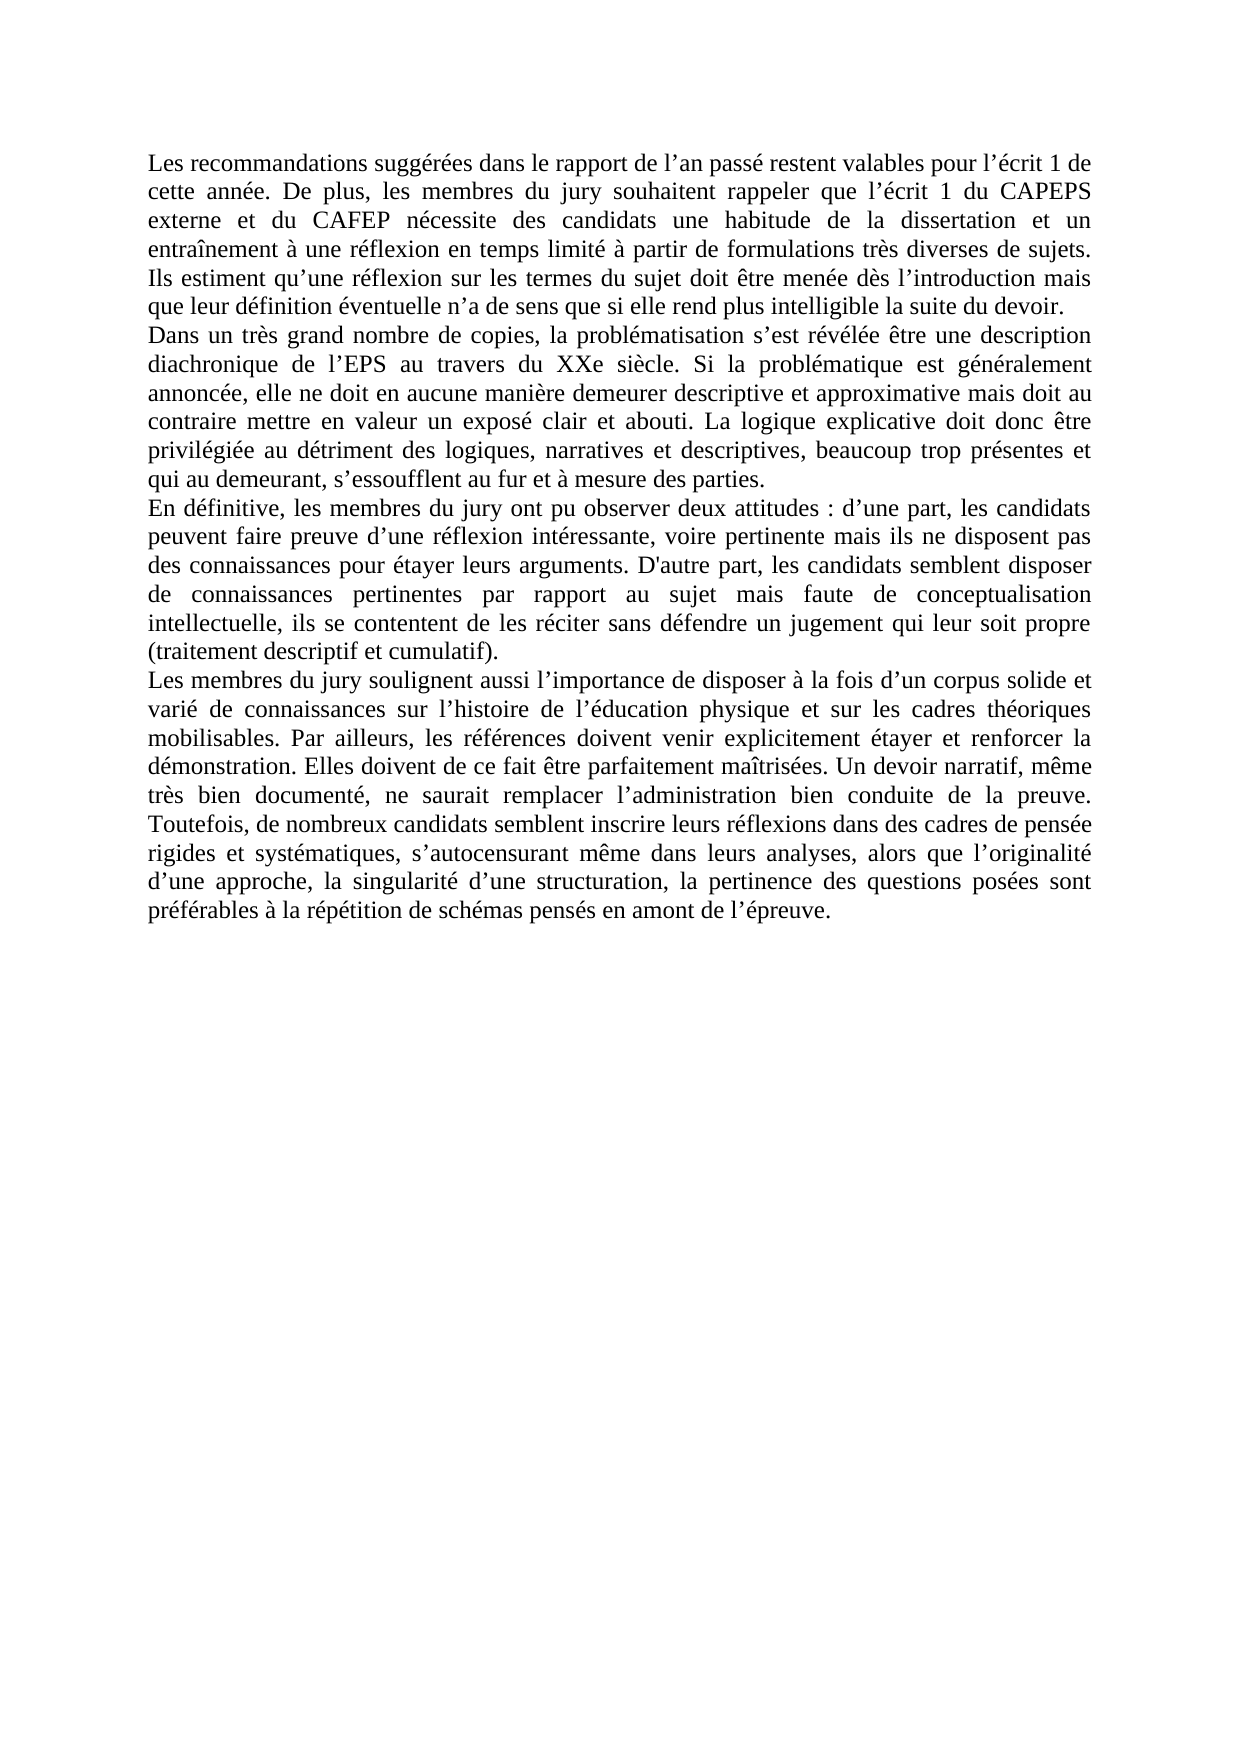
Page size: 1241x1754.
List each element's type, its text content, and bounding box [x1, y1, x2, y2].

text En définitive, les membres du jury ont pu observer deux attitudes : d’une part, les candidats peuvent faire preuve d’une réflexion intéressante, voire pertinente mais ils ne disposent pas des connaissances pour étayer leurs arguments. D'autre part, les candidats semblent disposer de connaissances pertinentes par rapport au sujet mais faute de conceptualisation intellectuelle, ils se contentent de les réciter sans défendre un jugement qui leur soit propre (traitement descriptif et cumulatif). [148, 493, 1093, 665]
text Dans un très grand nombre de copies, la problématisation s’est révélée être une description diachronique de l’EPS au travers du XXe siècle. Si la problématique est généralement annoncée, elle ne doit en aucune manière demeurer descriptive et approximative mais doit au contraire mettre en valeur un exposé clair et abouti. La logique explicative doit donc être privilégiée au détriment des logiques, narratives et descriptives, beaucoup trop présentes et qui au demeurant, s’essoufflent au fur et à mesure des parties. [148, 320, 1093, 493]
text Les recommandations suggérées dans le rapport de l’an passé restent valables pour l’écrit 1 de cette année. De plus, les membres du jury souhaitent rappeler que l’écrit 1 du CAPEPS externe et du CAFEP nécessite des candidats une habitude de la dissertation et un entraînement à une réflexion en temps limité à partir de formulations très diverses de sujets. Ils estiment qu’une réflexion sur les termes du sujet doit être menée dès l’introduction mais que leur définition éventuelle n’a de sens que si elle rend plus intelligible la suite du devoir. [148, 148, 1093, 320]
text Les membres du jury soulignent aussi l’importance de disposer à la fois d’un corpus solide et varié de connaissances sur l’histoire de l’éducation physique et sur les cadres théoriques mobilisables. Par ailleurs, les références doivent venir explicitement étayer et renforcer la démonstration. Elles doivent de ce fait être parfaitement maîtrisées. Un devoir narratif, même très bien documenté, ne saurait remplacer l’administration bien conduite de la preuve. Toutefois, de nombreux candidats semblent inscrire leurs réflexions dans des cadres de pensée rigides et systématiques, s’autocensurant même dans leurs analyses, alors que l’originalité d’une approche, la singularité d’une structuration, la pertinence des questions posées sont préférables à la répétition de schémas pensés en amont de l’épreuve. [148, 665, 1093, 924]
